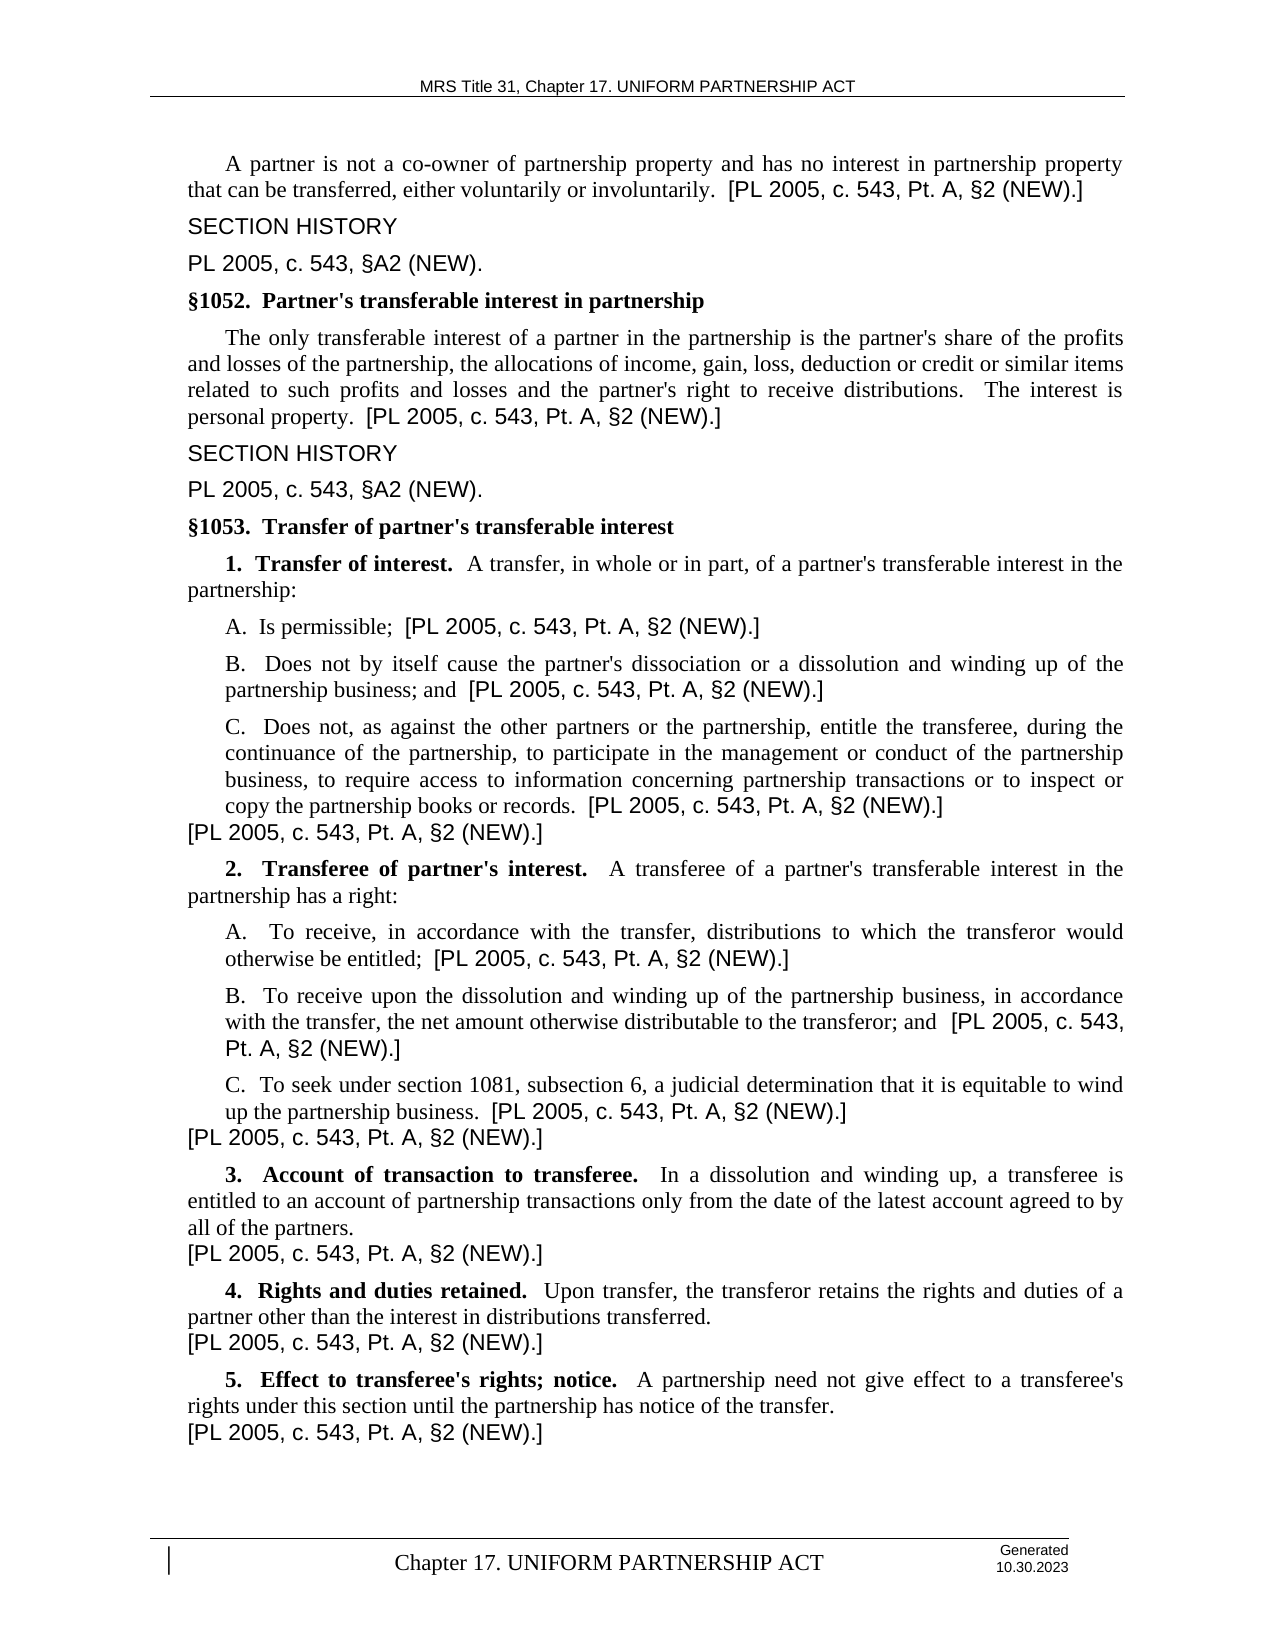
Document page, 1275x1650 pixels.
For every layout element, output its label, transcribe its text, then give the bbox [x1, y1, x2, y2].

text SECTION HISTORY [187, 439, 1125, 466]
text 2. Transferee of partner's interest. A transferee of a partner's transferable interest in the partnership has a right: [187, 855, 1125, 908]
text B. To receive upon the dissolution and winding up of the partnership business, in accordance with the transfer, the net amount otherwise distributable to the transferor; and [PL 2005, c. 543, Pt. A, §2 (NEW).] [225, 982, 1125, 1061]
text §1052. Partner's transferable interest in partnership [187, 287, 1125, 313]
text C. Does not, as against the other partners or the partnership, entitle the transferee, during the continuance of the partnership, to participate in the management or conduct of the partnership business, to require access to information concerning partnership transactions or to inspect or copy the partnership books or records. [PL 2005, c. 543, Pt. A, §2 (NEW).] [225, 713, 1125, 818]
text A. Is permissible; [PL 2005, c. 543, Pt. A, §2 (NEW).] [225, 613, 1125, 639]
text §1053. Transfer of partner's transferable interest [187, 513, 1125, 539]
text 1. Transfer of interest. A transfer, in whole or in part, of a partner's transferable interest in the partnership: [187, 550, 1125, 602]
text PL 2005, c. 543, §A2 (NEW). [187, 476, 1125, 503]
text B. Does not by itself cause the partner's dissociation or a dissolution and winding up of the partnership business; and [PL 2005, c. 543, Pt. A, §2 (NEW).] [225, 650, 1125, 703]
text 4. Rights and duties retained. Upon transfer, the transferor retains the rights and duties of a partner other than the interest in distributions transferred. [187, 1277, 1125, 1329]
text C. To seek under section 1081, subsection 6, a judicial determination that it is equitable to wind up the partnership business. [PL 2005, c. 543, Pt. A, §2 (NEW).] [225, 1071, 1125, 1124]
text PL 2005, c. 543, §A2 (NEW). [187, 250, 1125, 276]
text 3. Account of transaction to transferee. In a dissolution and winding up, a transferee is entitled to an account of partnership transactions only from the date of the latest account agreed to by all of the partners. [187, 1161, 1125, 1240]
text SECTION HISTORY [187, 213, 1125, 239]
text A partner is not a co-owner of partnership property and has no interest in partnership property that can be transferred, either voluntarily or involuntarily. [PL 2005, c. 543, Pt. A, §2 (NEW).] [187, 150, 1125, 203]
text [PL 2005, c. 543, Pt. A, §2 (NEW).] [187, 1329, 1125, 1356]
text [PL 2005, c. 543, Pt. A, §2 (NEW).] [187, 818, 1125, 845]
text [PL 2005, c. 543, Pt. A, §2 (NEW).] [187, 1419, 1125, 1445]
text [PL 2005, c. 543, Pt. A, §2 (NEW).] [187, 1124, 1125, 1150]
text A. To receive, in accordance with the transfer, distributions to which the transferor would otherwise be entitled; [PL 2005, c. 543, Pt. A, §2 (NEW).] [225, 918, 1125, 971]
text [PL 2005, c. 543, Pt. A, §2 (NEW).] [187, 1240, 1125, 1266]
text The only transferable interest of a partner in the partnership is the partner's share of the profits and losses of the partnership, the allocations of income, gain, loss, deduction or credit or similar items related to such profits and losses and the partner's right to receive distributions. The interest is personal property. [PL 2005, c. 543, Pt. A, §2 (NEW).] [187, 323, 1125, 429]
text 5. Effect to transferee's rights; notice. A partnership need not give effect to a transferee's rights under this section until the partnership has notice of the transfer. [187, 1366, 1125, 1419]
